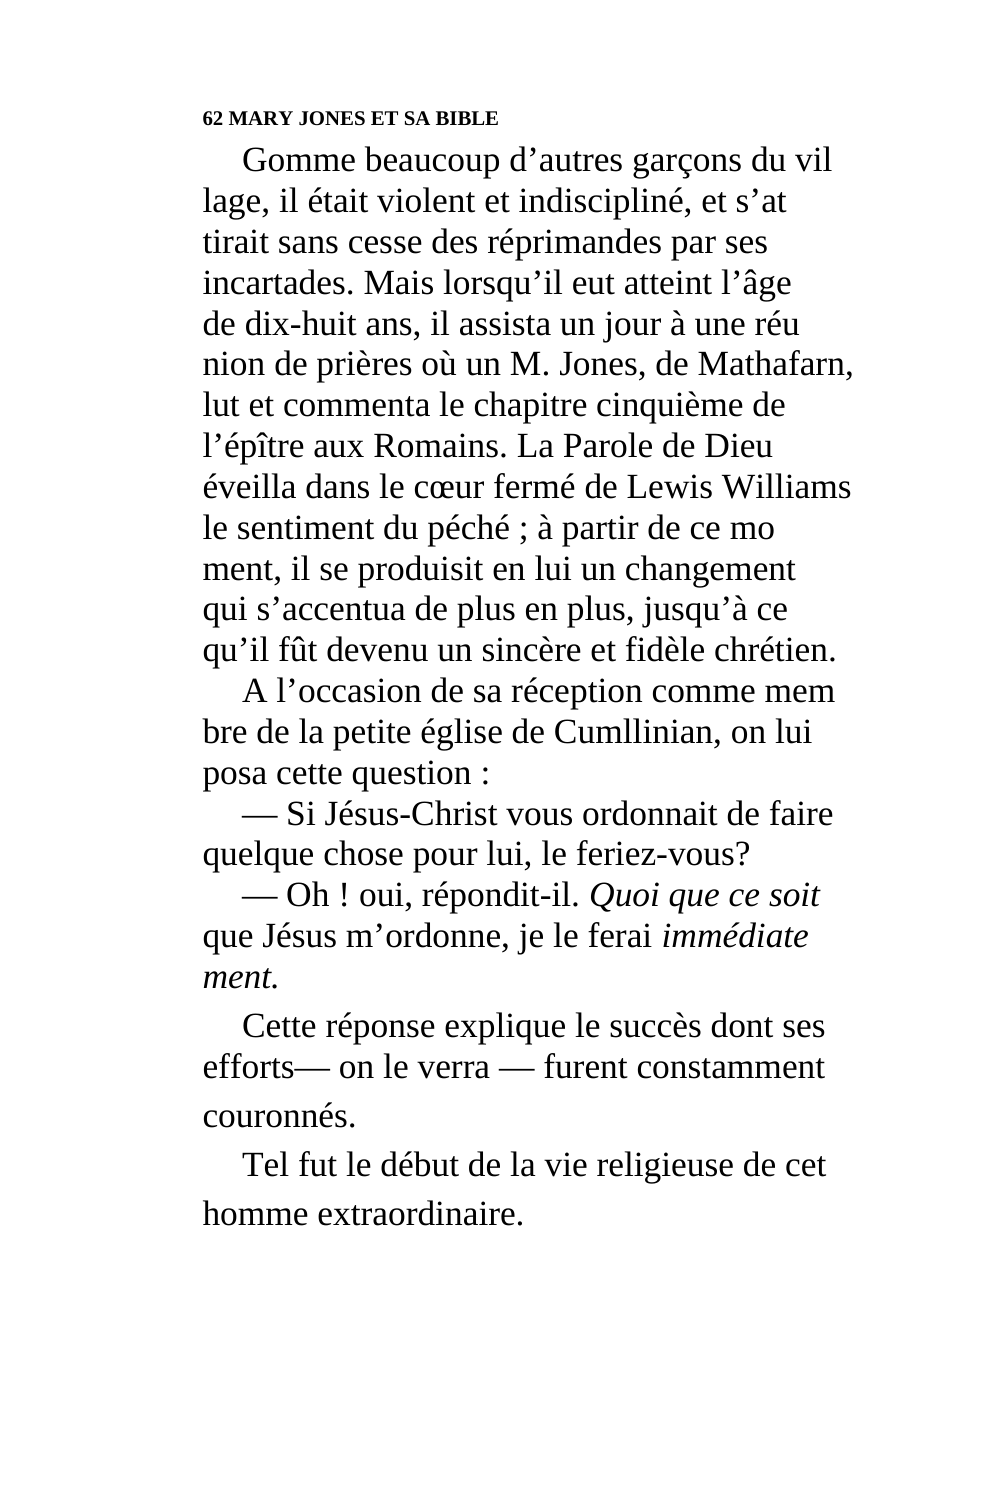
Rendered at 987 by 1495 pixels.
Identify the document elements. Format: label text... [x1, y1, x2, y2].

text tirait sans cesse des réprimandes par ses [202, 220, 908, 261]
text qui s’accentua de plus en plus, jusqu’à ce [202, 588, 908, 628]
text — Oh ! oui, répondit-il. Quoi que ce soit [202, 873, 908, 914]
text de dix-huit ans, il assista un jour à une réu [202, 302, 908, 343]
text l’épître aux Romains. La Parole de Dieu [202, 424, 908, 465]
text ment. [202, 955, 908, 996]
text posa cette question : [202, 751, 908, 792]
text couronnés. [202, 1094, 908, 1135]
text incartades. Mais lorsqu’il eut atteint l’âge [202, 261, 908, 302]
text Gomme beaucoup d’autres garçons du vil [202, 138, 908, 179]
text éveilla dans le cœur fermé de Lewis Williams [202, 465, 908, 506]
text lage, il était violent et indiscipliné, et s’at [202, 179, 908, 220]
text quelque chose pour lui, le feriez-vous? [202, 833, 908, 873]
text lut et commenta le chapitre cinquième de [202, 383, 908, 424]
text ment, il se produisit en lui un changement [202, 547, 908, 588]
text homme extraordinaire. [202, 1193, 908, 1233]
text — Si Jésus-Christ vous ordonnait de faire [202, 792, 908, 833]
text Tel fut le début de la vie religieuse de cet [202, 1143, 908, 1184]
text Cette réponse explique le succès dont ses [202, 1004, 908, 1045]
text que Jésus m’ordonne, je le ferai immédiate [202, 914, 908, 955]
text A l’occasion de sa réception comme mem [202, 669, 908, 710]
text 62 MARY JONES ET SA BIBLE [202, 106, 908, 130]
text efforts— on le verra — furent constamment [202, 1045, 908, 1086]
text nion de prières où un M. Jones, de Mathafarn, [202, 343, 908, 383]
text qu’il fût devenu un sincère et fidèle chrétien. [202, 628, 908, 669]
text bre de la petite église de Cumllinian, on lui [202, 710, 908, 751]
text le sentiment du péché ; à partir de ce mo [202, 506, 908, 547]
